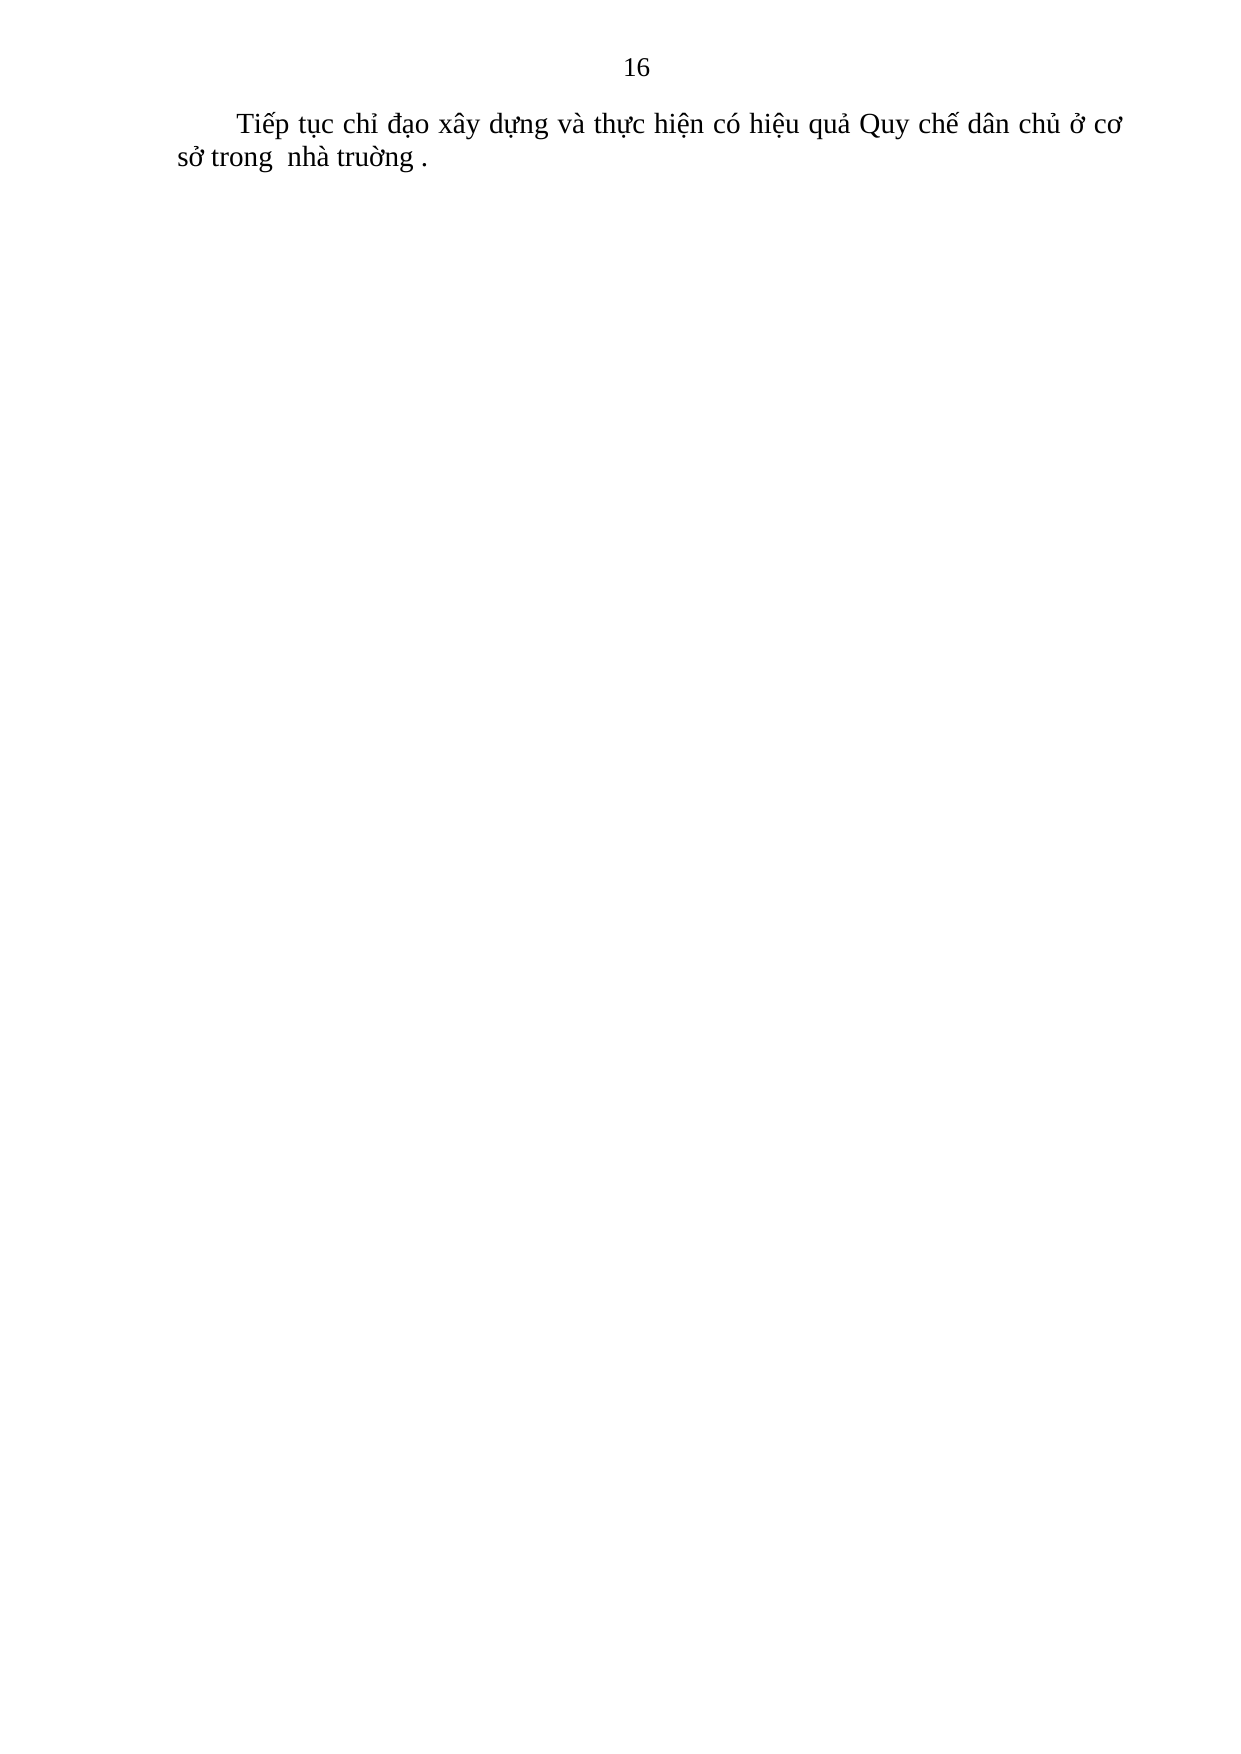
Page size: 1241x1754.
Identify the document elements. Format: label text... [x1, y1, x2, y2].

text Tiếp tục chỉ đạo xây dựng và thực hiện có hiệu quả Quy chế dân chủ ở cơ sở trong nhà truờng . [177, 107, 1123, 172]
